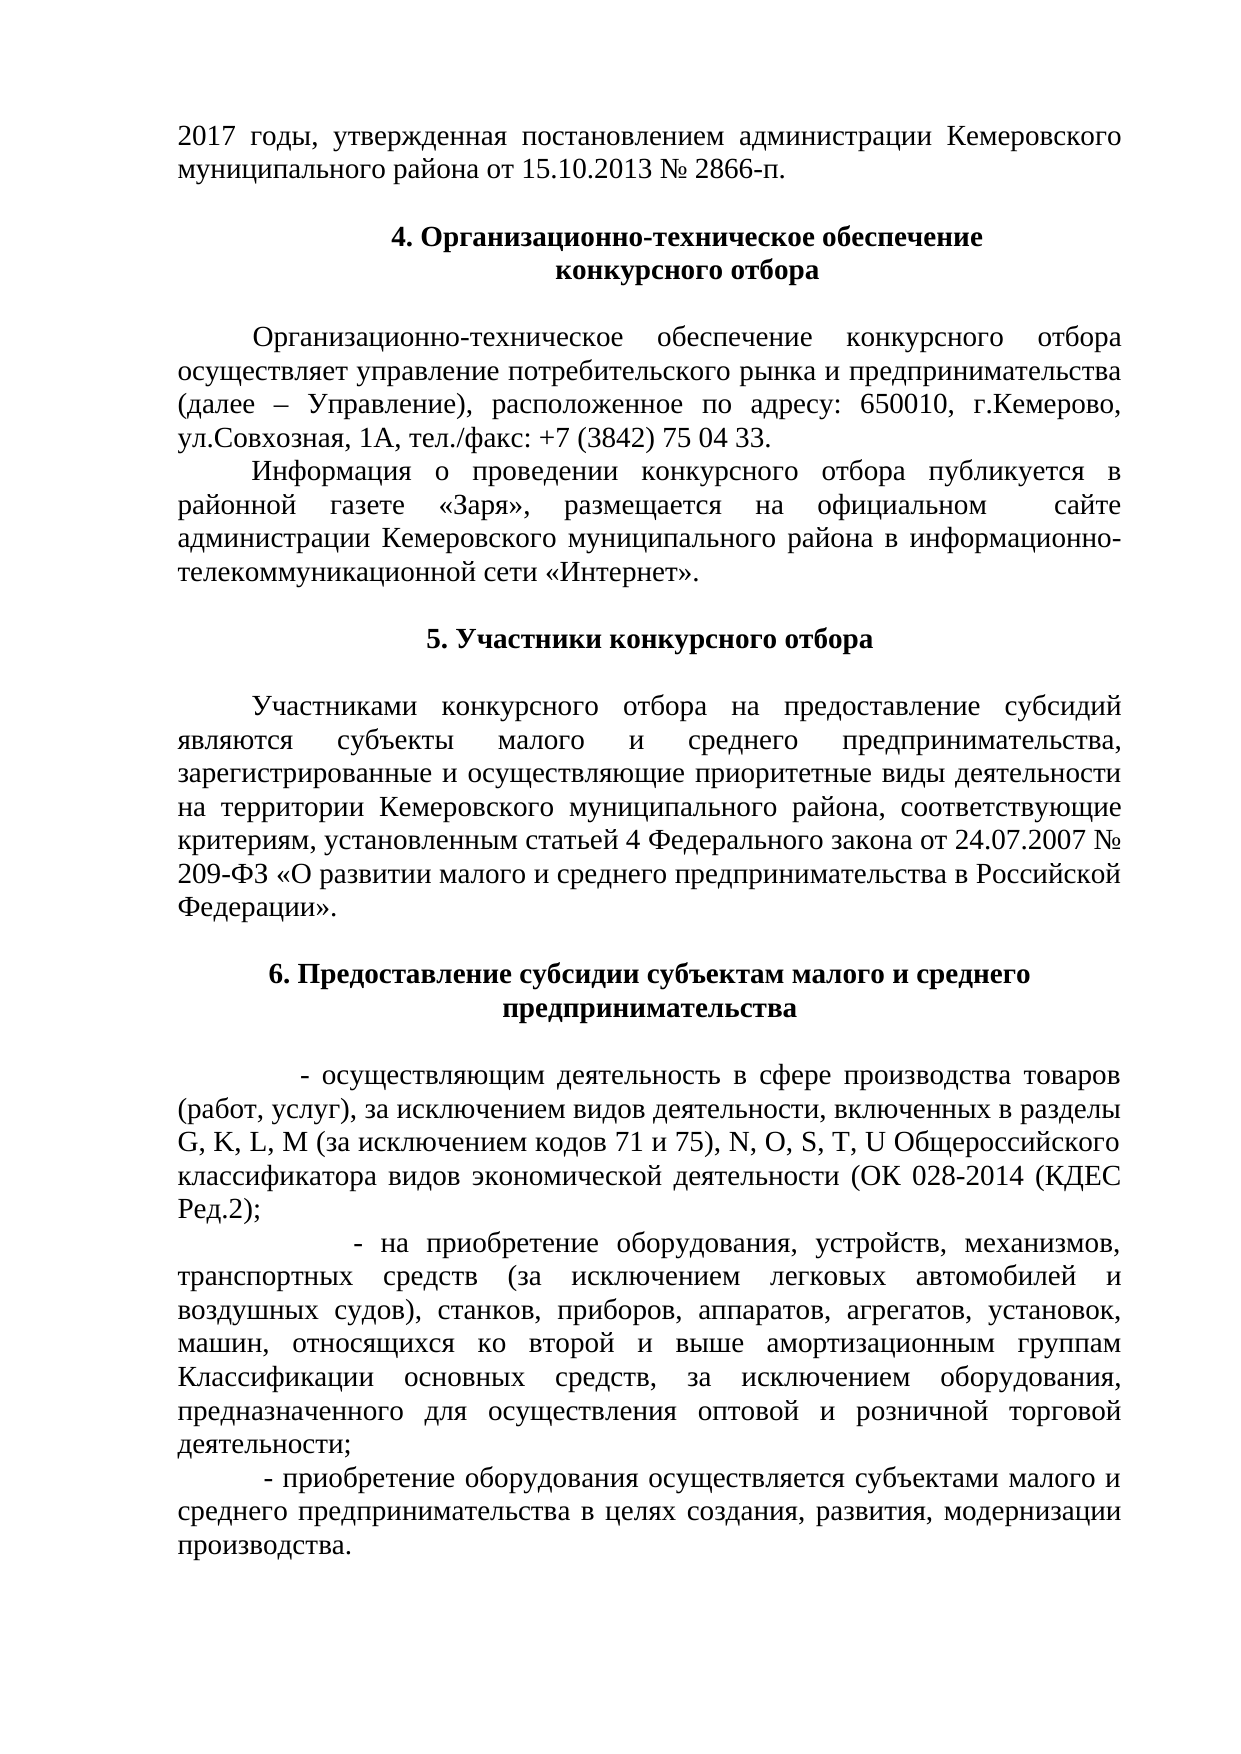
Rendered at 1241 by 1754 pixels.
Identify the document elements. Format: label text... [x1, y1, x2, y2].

text 5. Участники конкурсного отбора [177, 621, 1122, 655]
text Организационно-техническое обеспечение конкурсного отбора осуществляет управление потребительского рынка и предпринимательства (далее – Управление), расположенное по адресу: 650010, г.Кемерово, ул.Совхозная, 1А, тел./факс: +7 (3842) 75 04 33. [177, 319, 1122, 453]
text - приобретение оборудования осуществляется субъектами малого и среднего предпринимательства в целях создания, развития, модернизации производства. [177, 1460, 1122, 1560]
text - на приобретение оборудования, устройств, механизмов, транспортных средств (за исключением легковых автомобилей и воздушных судов), станков, приборов, аппаратов, агрегатов, установок, машин, относящихся ко второй и выше амортизационным группам Классификации основных средств, за исключением оборудования, предназначенного для осуществления оптовой и розничной торговой деятельности; [177, 1225, 1122, 1460]
text 6. Предоставление субсидии субъектам малого и среднего предпринимательства [177, 957, 1122, 1024]
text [177, 118, 1122, 185]
text конкурсного отбора [177, 252, 1122, 286]
text Информация о проведении конкурсного отбора публикуется в районной газете «Заря», размещается на официальном сайте администрации Кемеровского муниципального района в информационно-телекоммуникационной сети «Интернет». [177, 453, 1122, 588]
text - осуществляющим деятельность в сфере производства товаров (работ, услуг), за исключением видов деятельности, включенных в разделы G, K, L, M (за исключением кодов 71 и 75), N, O, S, T, U Общероссийского классификатора видов экономической деятельности (ОК 028-2014 (КДЕС Ред.2); [177, 1057, 1122, 1225]
text 4. Организационно-техническое обеспечение [177, 219, 1122, 252]
text Участниками конкурсного отбора на предоставление субсидий являются субъекты малого и среднего предпринимательства, зарегистрированные и осуществляющие приоритетные виды деятельности на территории Кемеровского муниципального района, соответствующие критериям, установленным статьей 4 Федерального закона от 24.07.2007 № 209-ФЗ «О развитии малого и среднего предпринимательства в Российской Федерации». [177, 688, 1122, 923]
